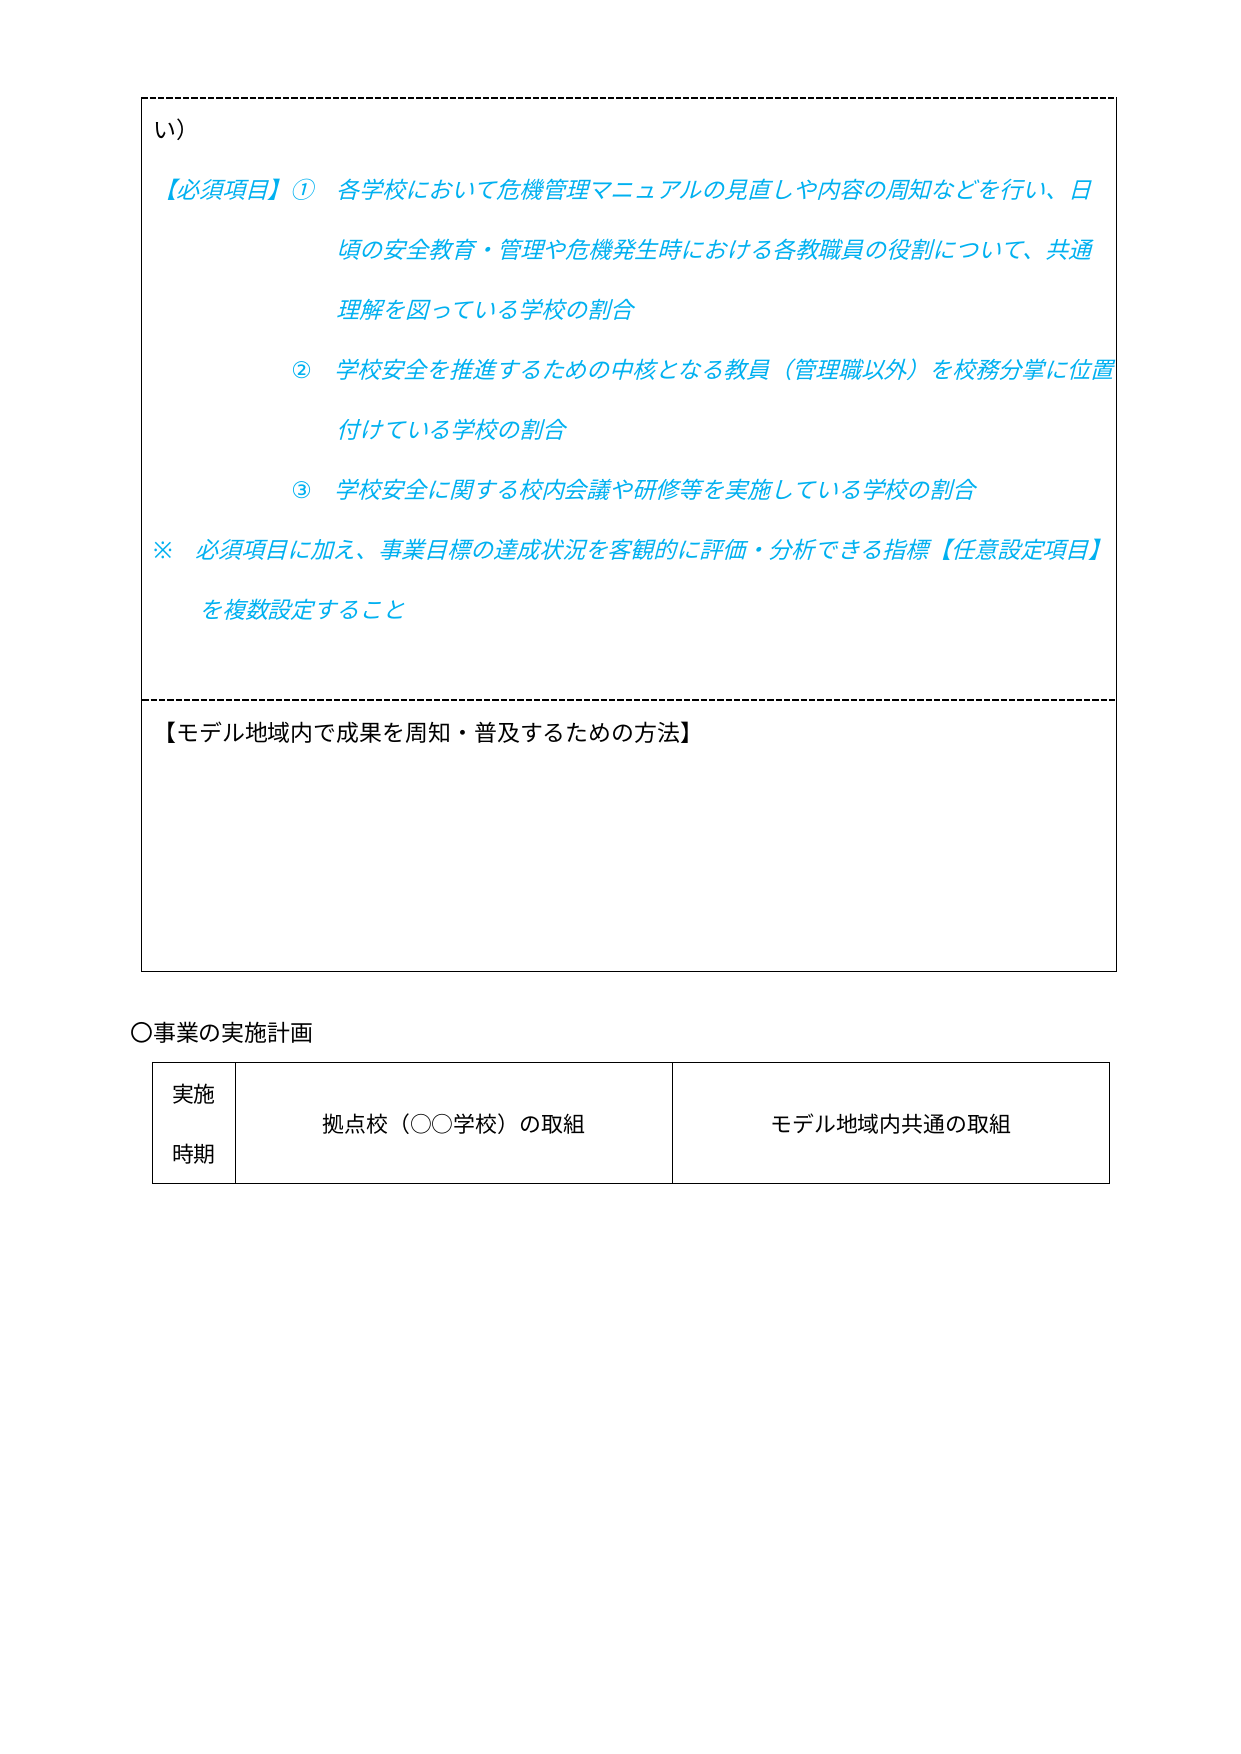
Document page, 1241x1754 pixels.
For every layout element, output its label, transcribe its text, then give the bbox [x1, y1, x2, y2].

table_header 実施時期 [153, 1063, 235, 1183]
table_cell 【モデル地域内で成果を周知・普及するための方法】 [142, 699, 1116, 971]
table_header モデル地域内共通の取組 [673, 1063, 1109, 1183]
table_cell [142, 97, 1116, 699]
table_header 拠点校（○○学校）の取組 [236, 1063, 672, 1183]
text 〇事業の実施計画 [130, 1002, 1110, 1062]
